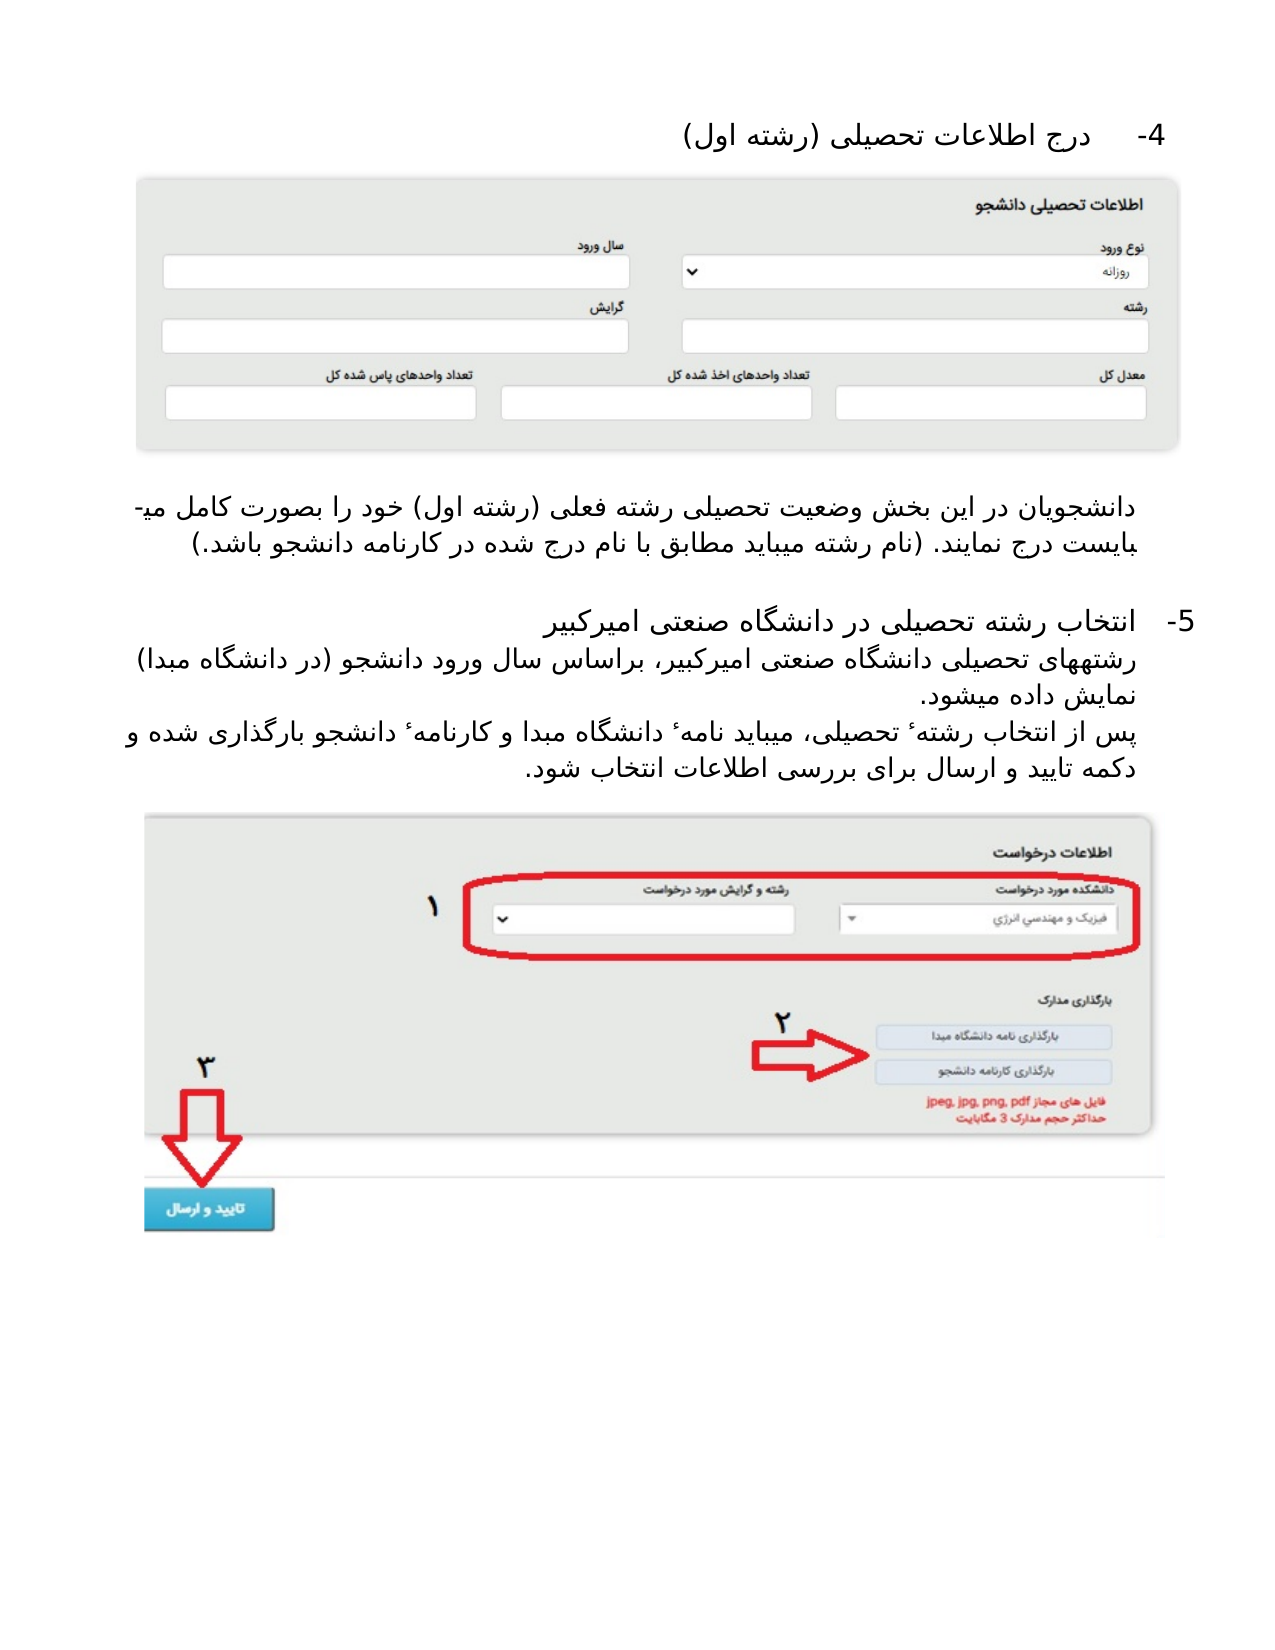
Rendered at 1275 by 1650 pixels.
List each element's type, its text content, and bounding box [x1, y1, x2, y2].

list درج اطلاعات تحصیلی (رشته اول) [118, 118, 1137, 152]
picture [134, 167, 1182, 458]
picture [142, 812, 1164, 1237]
list انتخاب رشته تحصیلی در دانشگاه صنعتی امیرکبیر [118, 604, 1167, 638]
list پس از انتخاب رشتهء تحصیلی، میباید نامهء دانشگاه مبدا و کارنامهء دانشجو بارگذاری شده و دکمه تایید و ارسال برای بررسی اطلاعات انتخاب شود. [118, 716, 1137, 784]
list رشتههای تحصیلی دانشگاه صنعتی امیرکبیر، براساس سال ورود دانشجو (در دانشگاه مبدا) نمایش داده میشود. [118, 643, 1137, 711]
